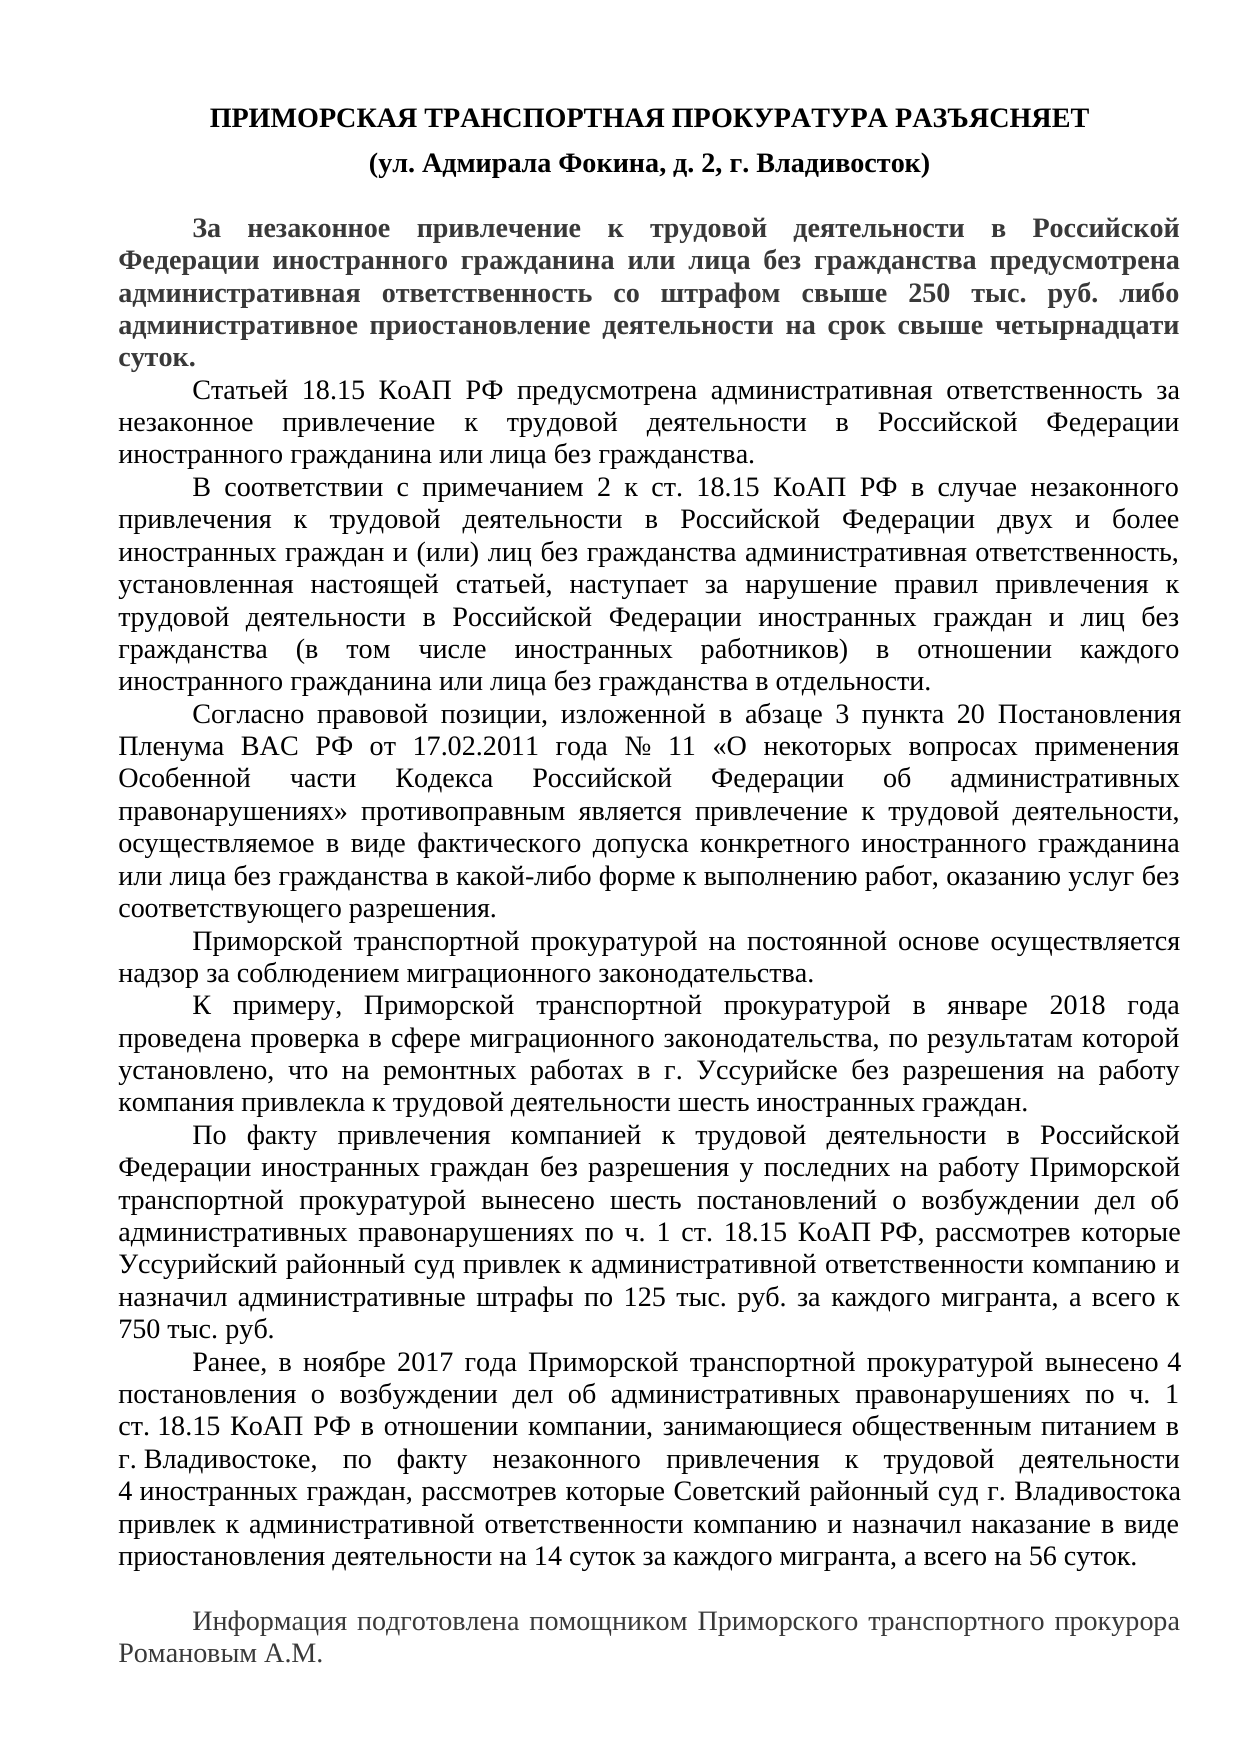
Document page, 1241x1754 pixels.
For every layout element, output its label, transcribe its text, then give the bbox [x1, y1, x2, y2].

text Согласно правовой позиции, изложенной в абзаце 3 пункта 20 Постановления Пленума ВАС РФ от 17.02.2011 года № 11 «О некоторых вопросах применения Особенной части Кодекса Российской Федерации об административных правонарушениях» противоправным является привлечение к трудовой деятельности, осуществляемое в виде фактического допуска конкретного иностранного гражданина или лица без гражданства в какой-либо форме к выполнению работ, оказанию услуг без соответствующего разрешения. [118, 697, 1181, 923]
text К примеру, Приморской транспортной прокуратурой в январе 2018 года проведена проверка в сфере миграционного законодательства, по результатам которой установлено, что на ремонтных работах в г. Уссурийске без разрешения на работу компания привлекла к трудовой деятельности шесть иностранных граждан. [118, 988, 1181, 1118]
text За незаконное привлечение к трудовой деятельности в Российской Федерации иностранного гражданина или лица без гражданства предусмотрена административная ответственность со штрафом свыше 250 тыс. руб. либо административное приостановление деятельности на срок свыше четырнадцати суток. [118, 211, 1181, 373]
text Приморской транспортной прокуратурой на постоянной основе осуществляется надзор за соблюдением миграционного законодательства. [118, 923, 1181, 988]
text Информация подготовлена помощником Приморского транспортного прокурора Романовым А.М. [118, 1604, 1181, 1669]
text По факту привлечения компанией к трудовой деятельности в Российской Федерации иностранных граждан без разрешения у последних на работу Приморской транспортной прокуратурой вынесено шесть постановлений о возбуждении дел об административных правонарушениях по ч. 1 ст. 18.15 КоАП РФ, рассмотрев которые Уссурийский районный суд привлек к административной ответственности компанию и назначил административные штрафы по 125 тыс. руб. за каждого мигранта, а всего к 750 тыс. руб. [118, 1118, 1181, 1345]
text Ранее, в ноябре 2017 года Приморской транспортной прокуратурой вынесено 4 постановления о возбуждении дел об административных правонарушениях по ч. 1 ст. 18.15 КоАП РФ в отношении компании, занимающиеся общественным питанием в г. Владивостоке, по факту незаконного привлечения к трудовой деятельности 4 иностранных граждан, рассмотрев которые Советский районный суд г. Владивостока привлек к административной ответственности компанию и назначил наказание в виде приостановления деятельности на 14 суток за каждого мигранта, а всего на 56 суток. [118, 1345, 1181, 1571]
text ПРИМОРСКАЯ ТРАНСПОРТНАЯ ПРОКУРАТУРА РАЗЪЯСНЯЕТ [118, 101, 1181, 133]
text Статьей 18.15 КоАП РФ предусмотрена административная ответственность за незаконное привлечение к трудовой деятельности в Российской Федерации иностранного гражданина или лица без гражданства. [118, 373, 1181, 470]
text В соответствии с примечанием 2 к ст. 18.15 КоАП РФ в случае незаконного привлечения к трудовой деятельности в Российской Федерации двух и более иностранных граждан и (или) лиц без гражданства административная ответственность, установленная настоящей статьей, наступает за нарушение правил привлечения к трудовой деятельности в Российской Федерации иностранных граждан и лиц без гражданства (в том числе иностранных работников) в отношении каждого иностранного гражданина или лица без гражданства в отдельности. [118, 470, 1181, 697]
text (ул. Адмирала Фокина, д. 2, г. Владивосток) [118, 146, 1181, 178]
